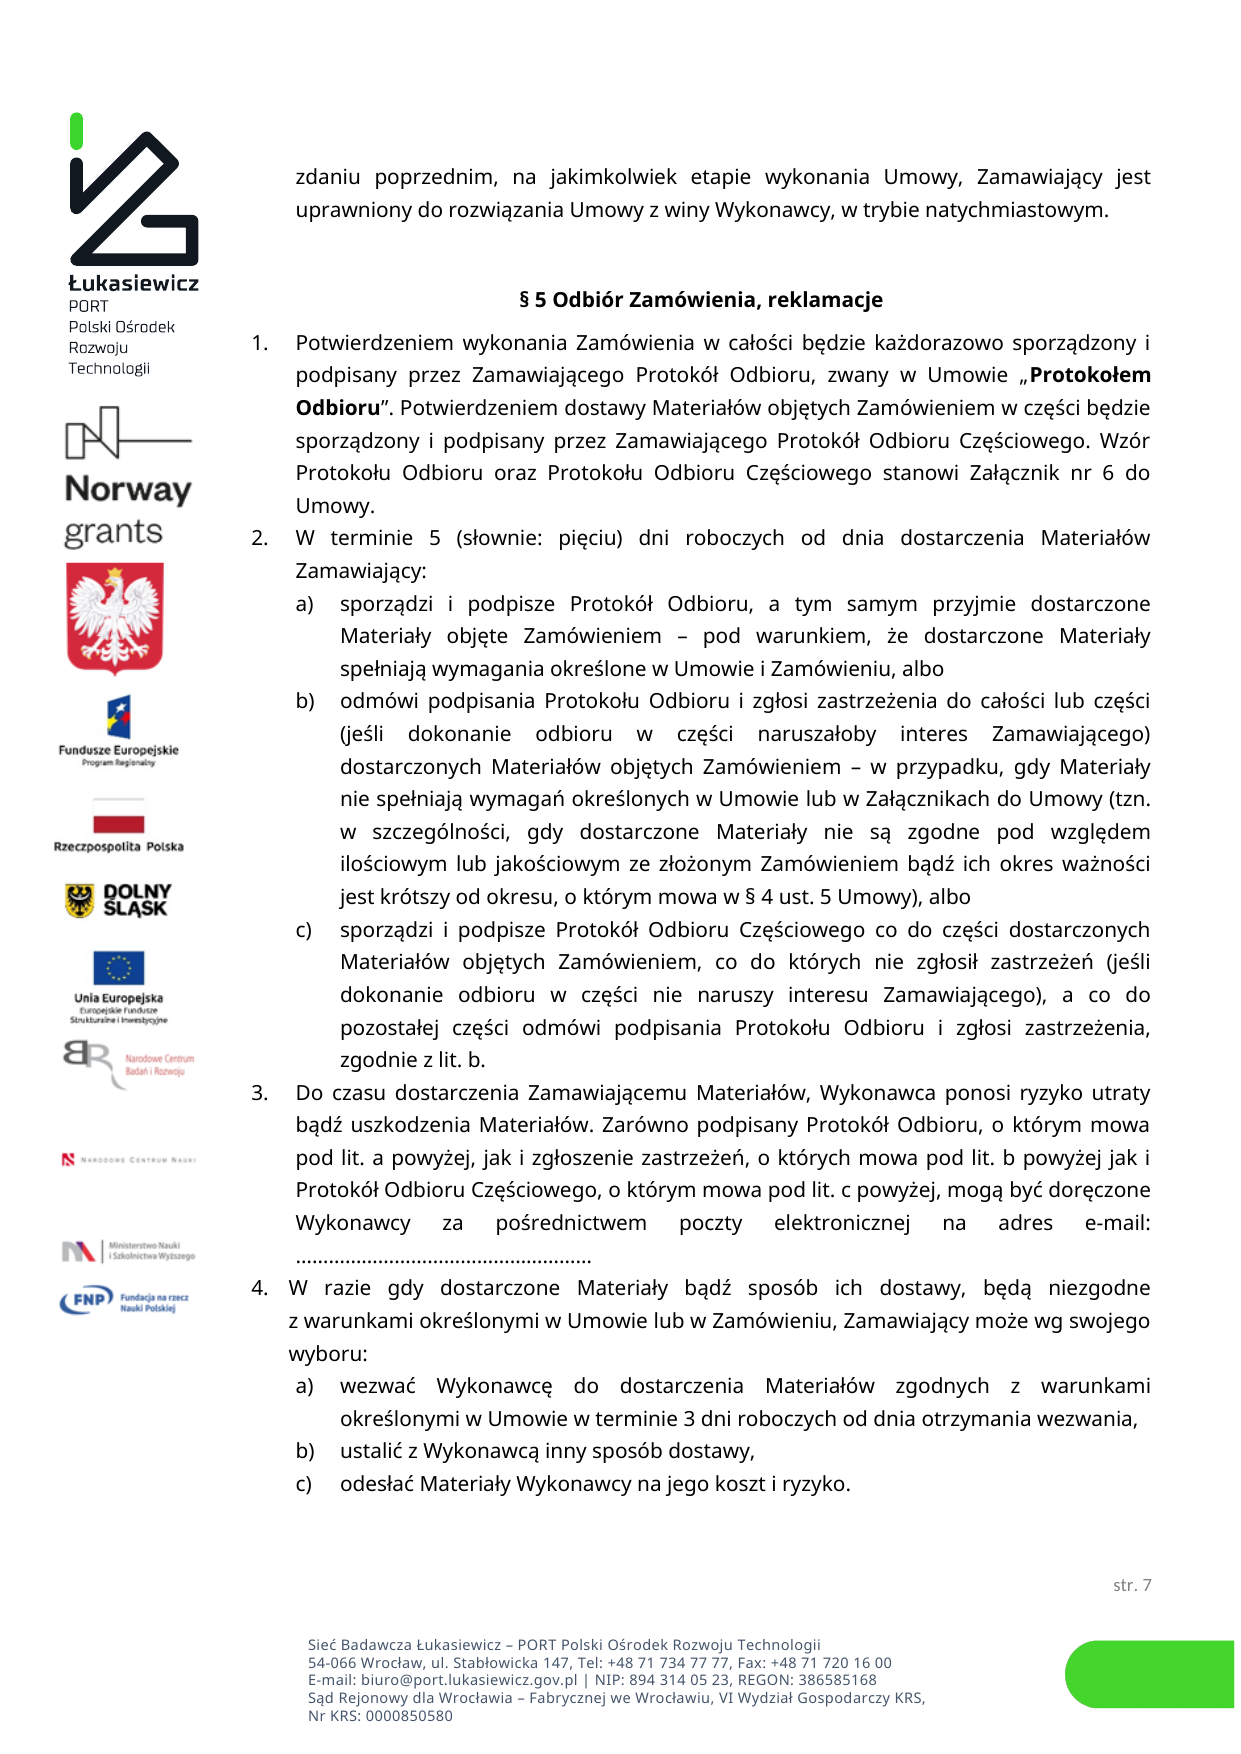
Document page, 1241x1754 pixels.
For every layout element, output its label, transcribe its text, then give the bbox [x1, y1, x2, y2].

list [251, 162, 1152, 223]
list odesłać Materiały Wykonawcy na jego koszt i ryzyko. [295, 1469, 1152, 1497]
list ustalić z Wykonawcą inny sposób dostawy, [295, 1436, 1152, 1465]
list Do czasu dostarczenia Zamawiającemu Materiałów, Wykonawca ponosi ryzyko utraty bądź uszkodzenia Materiałów. Zarówno podpisany Protokół Odbioru, o którym mowa pod lit. a powyżej, jak i zgłoszenie zastrzeżeń, o których mowa pod lit. b powyżej jak i Protokół Odbioru Częściowego, o którym mowa pod lit. c powyżej, mogą być doręczone Wykonawcy za pośrednictwem poczty elektronicznej na adres e-mail: ……………………………………………… [251, 1078, 1152, 1269]
subtitle § 5 Odbiór Zamówienia, reklamacje [251, 285, 1152, 314]
list sporządzi i podpisze Protokół Odbioru Częściowego co do części dostarczonych Materiałów objętych Zamówieniem, co do których nie zgłosił zastrzeżeń (jeśli dokonanie odbioru w części nie naruszy interesu Zamawiającego), a co do pozostałej części odmówi podpisania Protokołu Odbioru i zgłosi zastrzeżenia, zgodnie z lit. b. [295, 915, 1152, 1074]
list wezwać Wykonawcę do dostarczenia Materiałów zgodnych z warunkami określonymi w Umowie w terminie 3 dni roboczych od dnia otrzymania wezwania, [295, 1371, 1152, 1432]
picture [1061, 1636, 1241, 1754]
picture [52, 401, 206, 1322]
list Potwierdzeniem wykonania Zamówienia w całości będzie każdorazowo sporządzony i podpisany przez Zamawiającego Protokół Odbioru, zwany w Umowie „Protokołem Odbioru”. Potwierdzeniem dostawy Materiałów objętych Zamówieniem w części będzie sporządzony i podpisany przez Zamawiającego Protokół Odbioru Częściowego. Wzór Protokołu Odbioru oraz Protokołu Odbioru Częściowego stanowi Załącznik nr 6 do Umowy. [251, 328, 1152, 519]
list odmówi podpisania Protokołu Odbioru i zgłosi zastrzeżenia do całości lub części (jeśli dokonanie odbioru w części naruszałoby interes Zamawiającego) dostarczonych Materiałów objętych Zamówieniem – w przypadku, gdy Materiały nie spełniają wymagań określonych w Umowie lub w Załącznikach do Umowy (tzn. w szczególności, gdy dostarczone Materiały nie są zgodne pod względem ilościowym lub jakościowym ze złożonym Zamówieniem bądź ich okres ważności jest krótszy od okresu, o którym mowa w § 4 ust. 5 Umowy), albo [295, 687, 1152, 911]
list sporządzi i podpisze Protokół Odbioru, a tym samym przyjmie dostarczone Materiały objęte Zamówieniem – pod warunkiem, że dostarczone Materiały spełniają wymagania określone w Umowie i Zamówieniu, albo [295, 589, 1152, 682]
list W razie gdy dostarczone Materiały bądź sposób ich dostawy, będą niezgodne z warunkami określonymi w Umowie lub w Zamówieniu, Zamawiający może wg swojego wyboru: [251, 1273, 1152, 1367]
list W terminie 5 (słownie: pięciu) dni roboczych od dnia dostarczenia Materiałów Zamawiający: [251, 523, 1152, 584]
